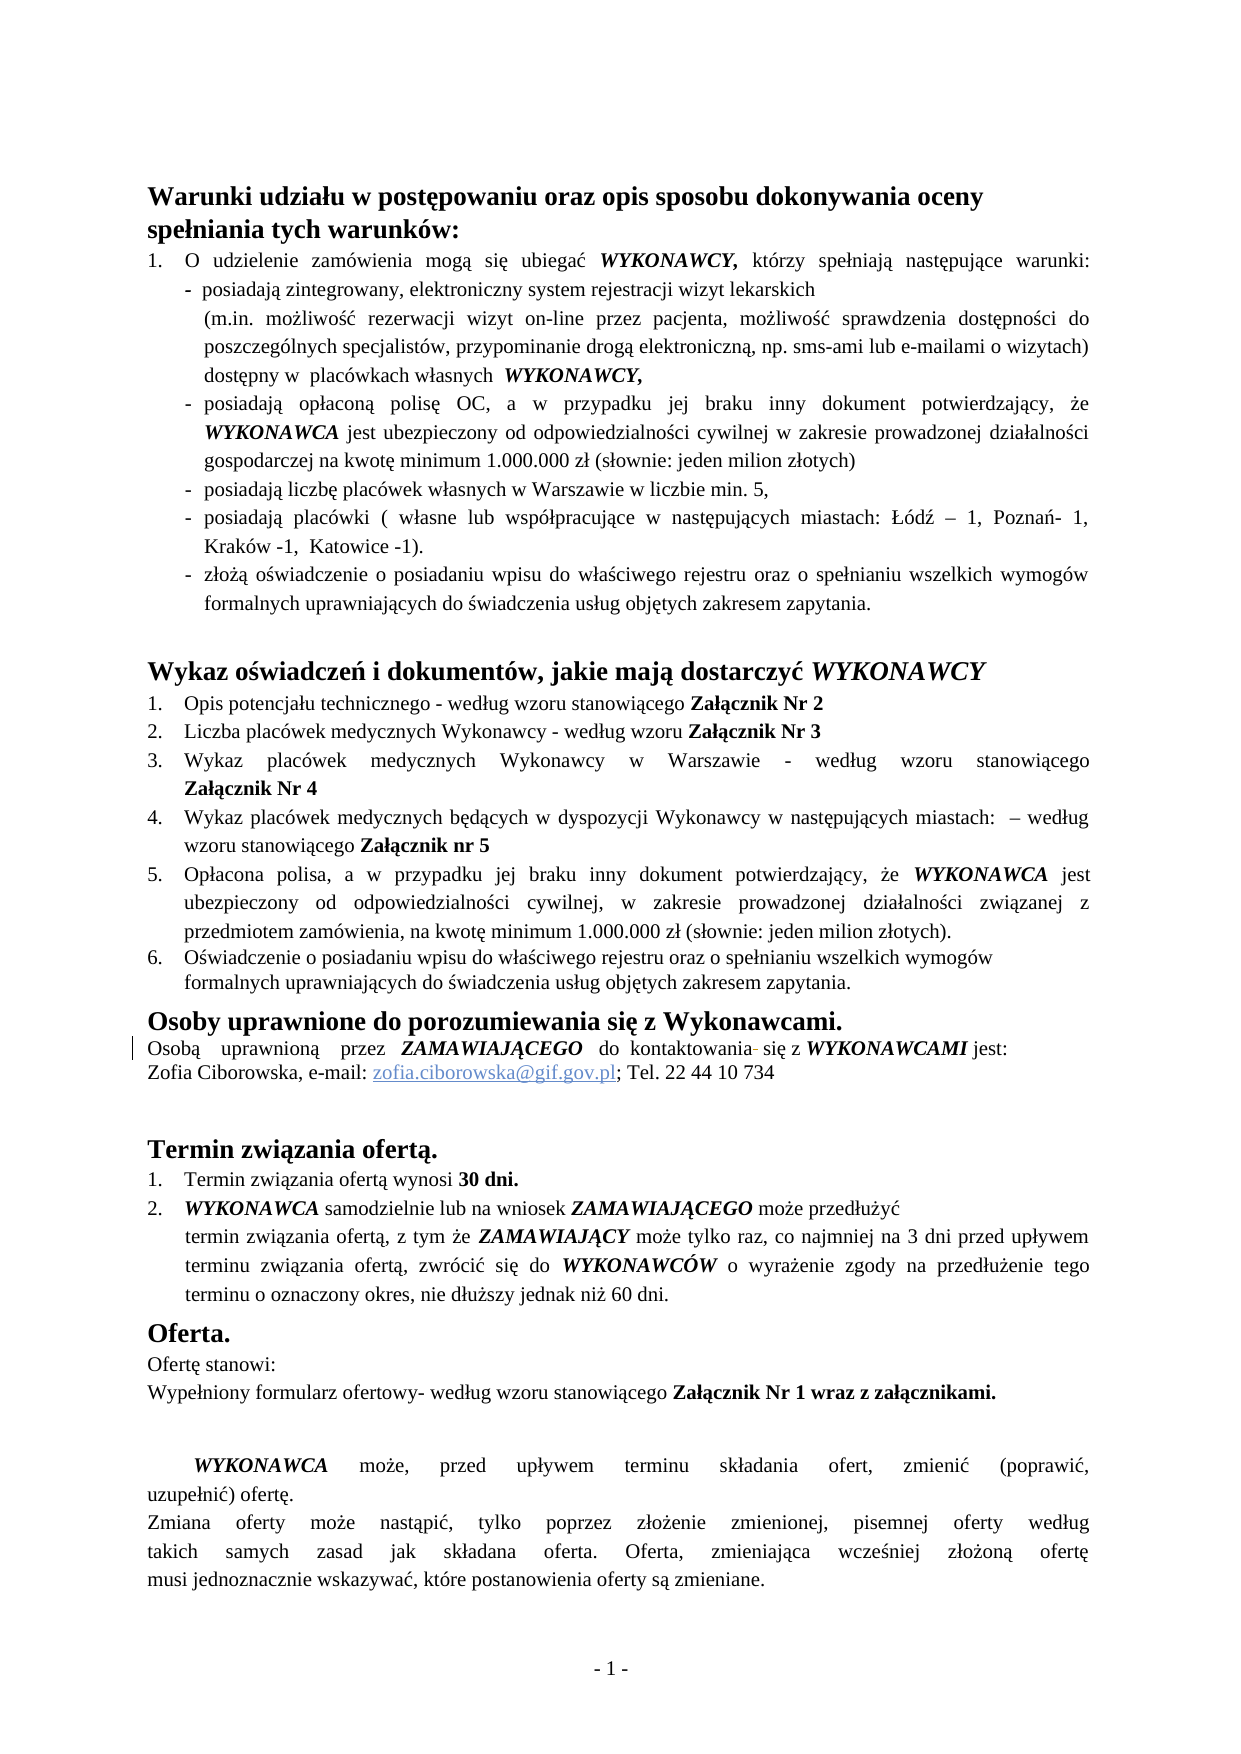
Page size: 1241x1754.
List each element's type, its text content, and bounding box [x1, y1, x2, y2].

list Opis potencjału technicznego - według wzoru stanowiącego Załącznik Nr 2 [147, 687, 1090, 716]
list WYKONAWCA samodzielnie lub na wniosek ZAMAWIAJĄCEGO może przedłużyć [147, 1192, 1090, 1221]
text WYKONAWCA może, przed upływem terminu składania ofert, zmienić (poprawić, uzupełnić) ofertę. [132, 1450, 1090, 1507]
list Liczba placówek medycznych Wykonawcy - według wzoru Załącznik Nr 3 [147, 716, 1090, 744]
text (m.in. możliwość rezerwacji wizyt on-line przez pacjenta, możliwość sprawdzenia dostępności do poszczególnych specjalistów, przypominanie drogą elektroniczną, np. sms-ami lub e-mailami o wizytach) dostępny w placówkach własnych WYKONAWCY, [204, 302, 1090, 388]
text Zofia Ciborowska, e-mail: zofia.ciborowska@gif.gov.pl; Tel. 22 44 10 734 [147, 1060, 1090, 1084]
list Termin związania ofertą wynosi 30 dni. [147, 1164, 1090, 1192]
text Wykaz oświadczeń i dokumentów, jakie mają dostarczyć WYKONAWCY [147, 654, 1090, 687]
list posiadają opłaconą polisę OC, a w przypadku jej braku inny dokument potwierdzający, że WYKONAWCA jest ubezpieczony od odpowiedzialności cywilnej w zakresie prowadzonej działalności gospodarczej na kwotę minimum 1.000.000 zł (słownie: jeden milion złotych) [184, 388, 1090, 473]
list Wykaz placówek medycznych będących w dyspozycji Wykonawcy w następujących miastach: – według wzoru stanowiącego Załącznik nr 5 [147, 801, 1090, 858]
list posiadają liczbę placówek własnych w Warszawie w liczbie min. 5, [184, 473, 1090, 502]
text Osoby uprawnione do porozumiewania się z Wykonawcami. [147, 1005, 1090, 1036]
list Opłacona polisa, a w przypadku jej braku inny dokument potwierdzający, że WYKONAWCA jest ubezpieczony od odpowiedzialności cywilnej, w zakresie prowadzonej działalności związanej z przedmiotem zamówienia, na kwotę minimum 1.000.000 zł (słownie: jeden milion złotych). [147, 858, 1090, 944]
text Warunki udziału w postępowaniu oraz opis sposobu dokonywania oceny spełniania tych warunków: [147, 179, 1090, 245]
text Zmiana oferty może nastąpić, tylko poprzez złożenie zmienionej, pisemnej oferty według takich samych zasad jak składana oferta. Oferta, zmieniająca wcześniej złożoną ofertę musi jednoznacznie wskazywać, które postanowienia oferty są zmieniane. [132, 1507, 1090, 1592]
list Oświadczenie o posiadaniu wpisu do właściwego rejestru oraz o spełnianiu wszelkich wymogów formalnych uprawniających do świadczenia usług objętych zakresem zapytania. [147, 944, 1090, 994]
text termin związania ofertą, z tym że ZAMAWIAJĄCY może tylko raz, co najmniej na 3 dni przed upływem terminu związania ofertą, zwrócić się do WYKONAWCÓW o wyrażenie zgody na przedłużenie tego terminu o oznaczony okres, nie dłuższy jednak niż 60 dni. [185, 1221, 1090, 1307]
list złożą oświadczenie o posiadaniu wpisu do właściwego rejestru oraz o spełnianiu wszelkich wymogów formalnych uprawniających do świadczenia usług objętych zakresem zapytania. [184, 559, 1090, 616]
text 1. O udzielenie zamówienia mogą się ubiegać WYKONAWCY, którzy spełniają następujące warunki: - posiadają zintegrowany, elektroniczny system rejestracji wizyt lekarskich [147, 245, 1090, 302]
list Wykaz placówek medycznych Wykonawcy w Warszawie - według wzoru stanowiącego Załącznik Nr 4 [147, 744, 1090, 801]
text Ofertę stanowi: [147, 1348, 1090, 1377]
text Termin związania ofertą. [147, 1135, 1090, 1164]
text Oferta. [147, 1320, 1090, 1348]
text Wypełniony formularz ofertowy- według wzoru stanowiącego Załącznik Nr 1 wraz z załącznikami. [147, 1377, 1090, 1405]
list posiadają placówki ( własne lub współpracujące w następujących miastach: Łódź – 1, Poznań- 1, Kraków -1, Katowice -1). [184, 502, 1090, 559]
text Osobą uprawnioną przez ZAMAWIAJĄCEGO do kontaktowania się z WYKONAWCAMI jest: [147, 1036, 1090, 1060]
